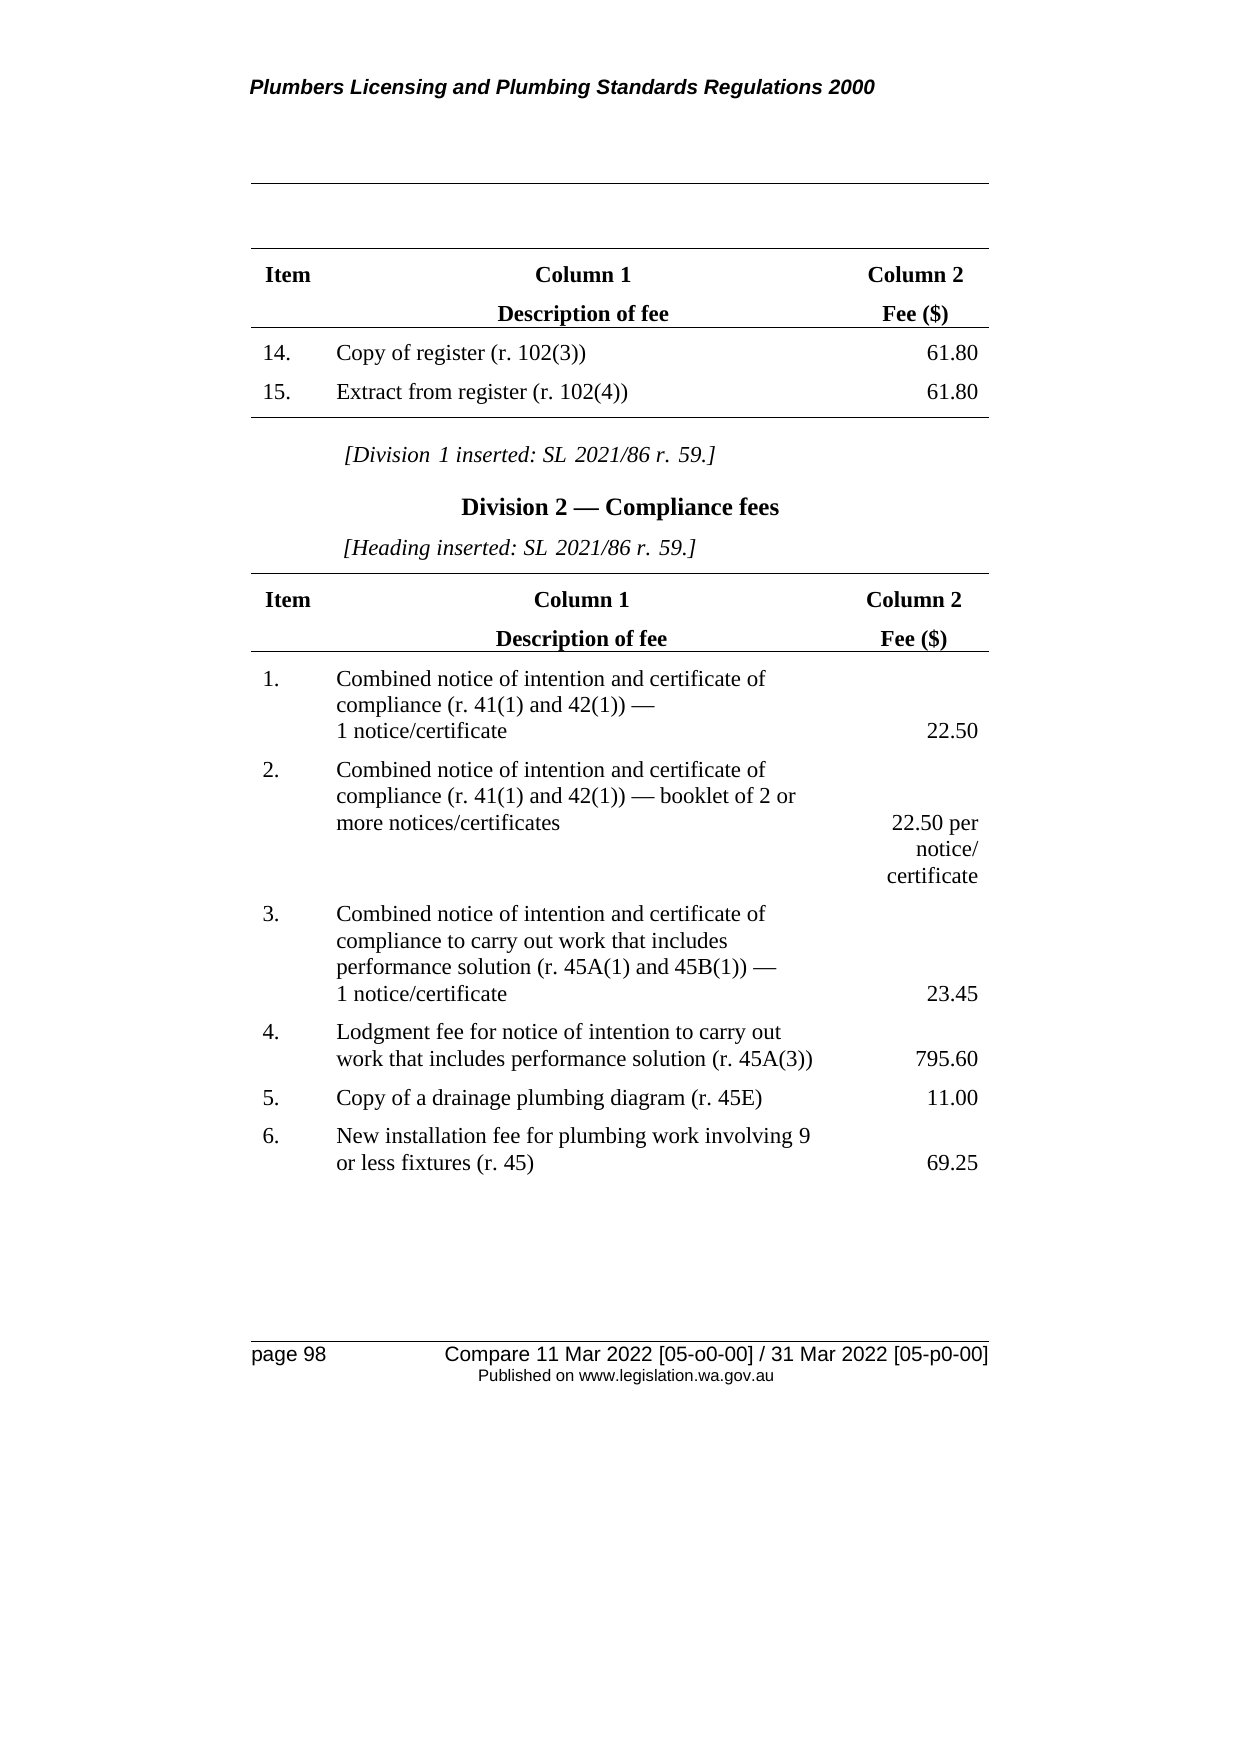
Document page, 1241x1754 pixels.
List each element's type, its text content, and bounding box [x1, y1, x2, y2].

table_cell 23.45 [838, 888, 989, 1006]
table_cell 11.00 [838, 1071, 989, 1110]
table_cell 3. [251, 888, 325, 1006]
table_header Column 1 Description of fee [325, 249, 841, 327]
table_cell 14. [251, 328, 325, 366]
table_cell Copy of register (r. 102(3)) [325, 328, 841, 366]
table_cell 5. [251, 1071, 325, 1110]
table_cell Combined notice of intention and certificate of compliance (r. 41(1) and 42(1)) — 1 notice/certificate [325, 652, 838, 744]
table_cell Copy of a drainage plumbing diagram (r. 45E) [325, 1071, 838, 1110]
subtitle Division 2 — Compliance fees [251, 492, 989, 521]
table_cell 22.50 [838, 652, 989, 744]
table_cell Extract from register (r. 102(4)) [325, 366, 841, 417]
table_cell Combined notice of intention and certificate of compliance (r. 41(1) and 42(1)) — booklet of 2 or more notices/certificates [325, 744, 838, 888]
table_cell 61.80 [841, 366, 989, 417]
subtitle [Heading inserted: SL 2021/86 r. 59.] [251, 533, 989, 560]
table_cell Combined notice of intention and certificate of compliance to carry out work that includes performance solution (r. 45A(1) and 45B(1)) — 1 notice/certificate [325, 888, 838, 1006]
table_cell 61.80 [841, 328, 989, 366]
table_header Column 2 Fee ($) [838, 574, 989, 651]
table_header Item [251, 249, 325, 327]
table_cell 2. [251, 744, 325, 888]
table_cell 4. [251, 1006, 325, 1071]
table_cell Lodgment fee for notice of intention to carry out work that includes performance solution (r. 45A(3)) [325, 1006, 838, 1071]
table_cell 1. [251, 652, 325, 744]
table_header Column 2 Fee ($) [841, 249, 989, 327]
table_cell 795.60 [838, 1006, 989, 1071]
table_cell 6. [251, 1110, 325, 1175]
table_cell New installation fee for plumbing work involving 9 or less fixtures (r. 45) [325, 1110, 838, 1175]
table_cell 69.25 [838, 1110, 989, 1175]
table_header Item [251, 574, 325, 651]
text [Division 1 inserted: SL 2021/86 r. 59.] [251, 441, 989, 467]
table_header Column 1 Description of fee [325, 574, 838, 651]
table_cell 15. [251, 366, 325, 417]
table_cell 22.50 per notice/ certificate [838, 744, 989, 888]
